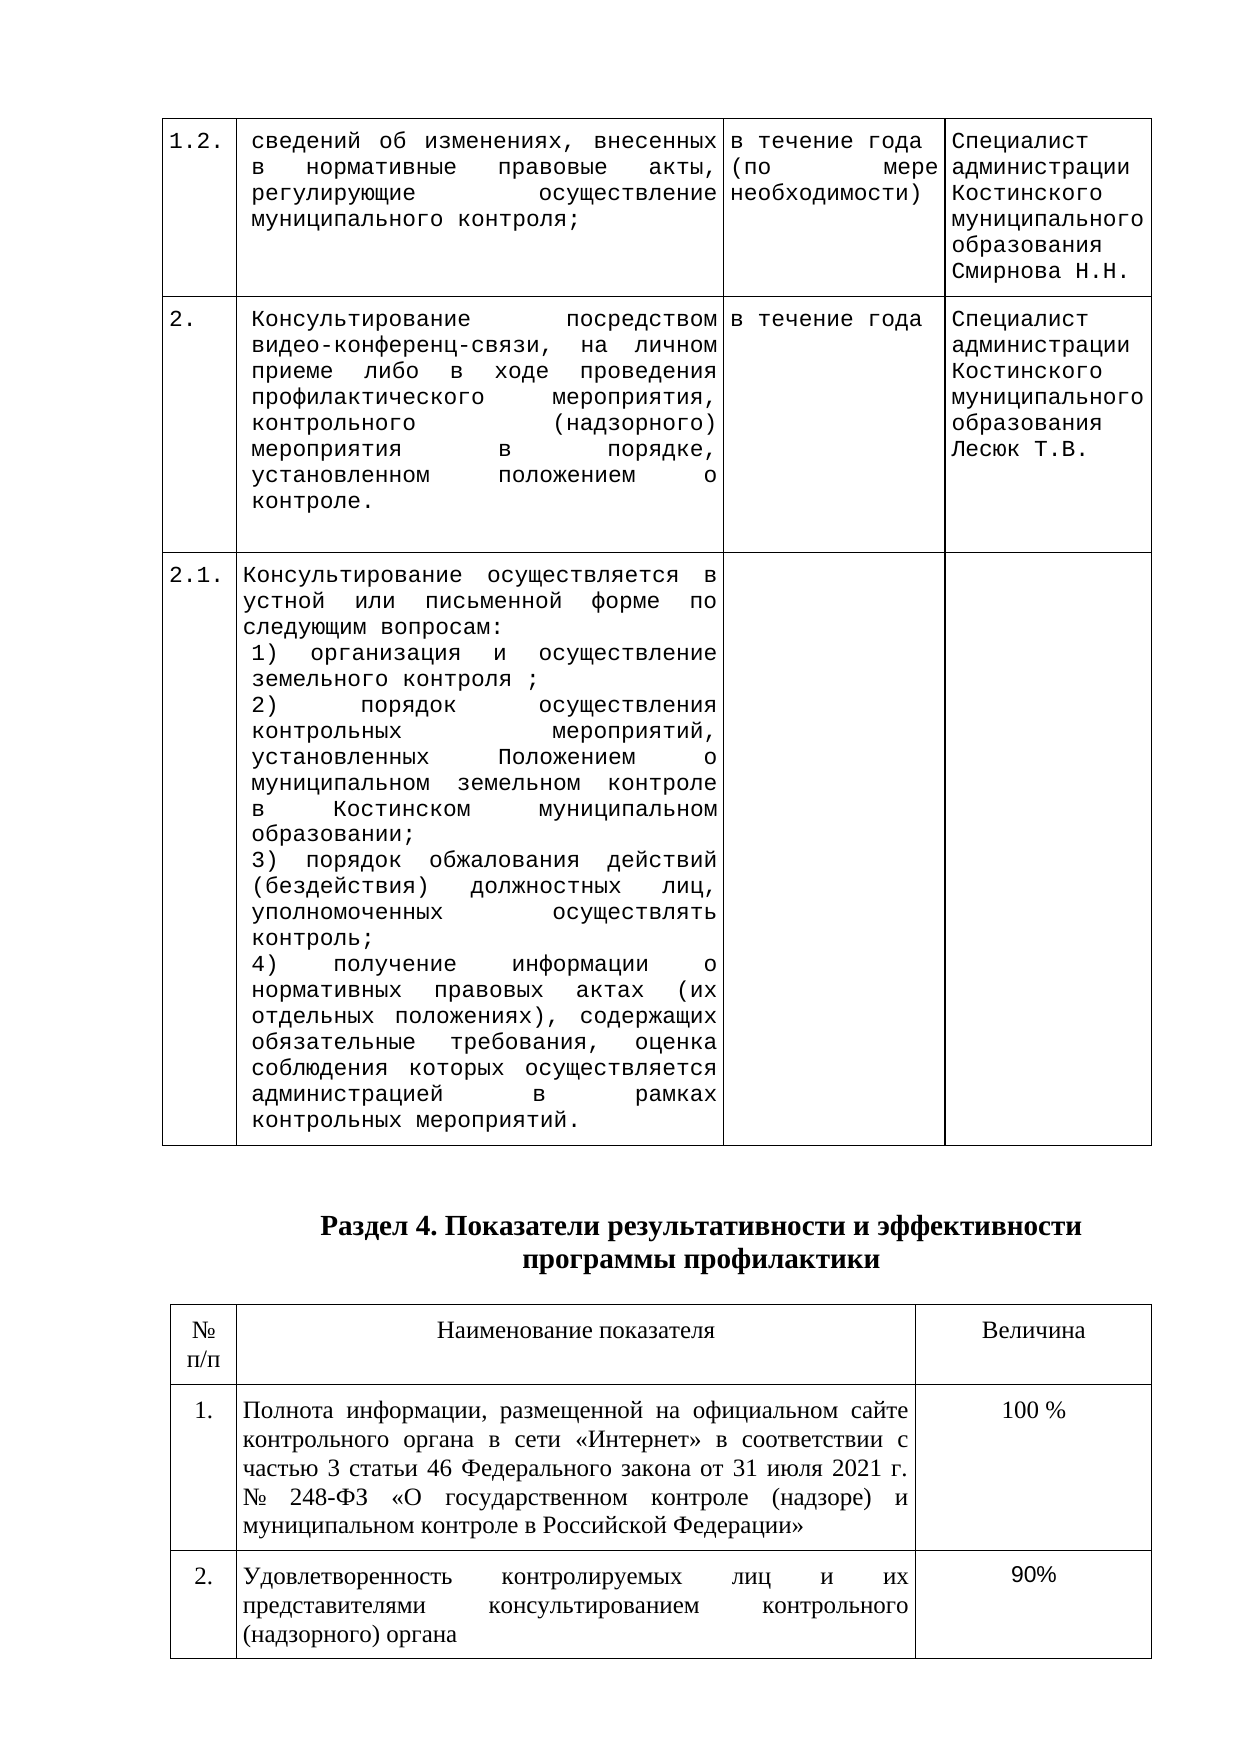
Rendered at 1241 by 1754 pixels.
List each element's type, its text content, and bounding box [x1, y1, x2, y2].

table_header № п/п [171, 1305, 236, 1384]
table_cell 100 % [916, 1385, 1151, 1550]
table_cell Удовлетворенность контролируемых лиц и их представителями консультированием контрольного (надзорного) органа [237, 1551, 915, 1658]
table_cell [724, 119, 944, 296]
text программы профилактики [177, 1242, 1151, 1275]
table_header Величина [916, 1305, 1151, 1384]
table_cell сведений об изменениях, внесенных в нормативные правовые акты, регулирующие осуществление муниципального контроля; [237, 119, 723, 296]
table_cell [724, 553, 944, 1145]
table_cell [946, 553, 1151, 1145]
table_cell в течение года [724, 297, 944, 552]
text Раздел 4. Показатели результативности и эффективности [177, 1208, 1151, 1242]
table_cell 2. [163, 297, 236, 552]
table_cell 1. [171, 1385, 236, 1550]
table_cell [946, 119, 1151, 296]
table_cell 90% [916, 1551, 1151, 1658]
table_cell 2. [171, 1551, 236, 1658]
table_cell Консультирование осуществляется в устной или письменной форме по следующим вопросам: 1) организация и осуществление земельного контроля ; 2) порядок осуществления контрольных мероприятий, установленных Положением о муниципальном земельном контроле в Костинском муниципальном образовании; 3) порядок обжалования действий (бездействия) должностных лиц, уполномоченных осуществлять контроль; 4) получение информации о нормативных правовых актах (их отдельных положениях), содержащих обязательные требования, оценка соблюдения которых осуществляется администрацией в рамках контрольных мероприятий. [237, 553, 723, 1145]
table_cell 2.1. [163, 553, 236, 1145]
table_cell Специалист администрации Костинского муниципального образования Лесюк Т.В. [946, 297, 1151, 552]
table_cell Консультирование посредством видео-конференц-связи, на личном приеме либо в ходе проведения профилактического мероприятия, контрольного (надзорного) мероприятия в порядке, установленном положением о контроле. [237, 297, 723, 552]
table_cell 1.2. [163, 119, 236, 296]
table_cell Полнота информации, размещенной на официальном сайте контрольного органа в сети «Интернет» в соответствии с частью 3 статьи 46 Федерального закона от 31 июля 2021 г. № 248-ФЗ «О государственном контроле (надзоре) и муниципальном контроле в Российской Федерации» [237, 1385, 915, 1550]
table_header Наименование показателя [237, 1305, 915, 1384]
